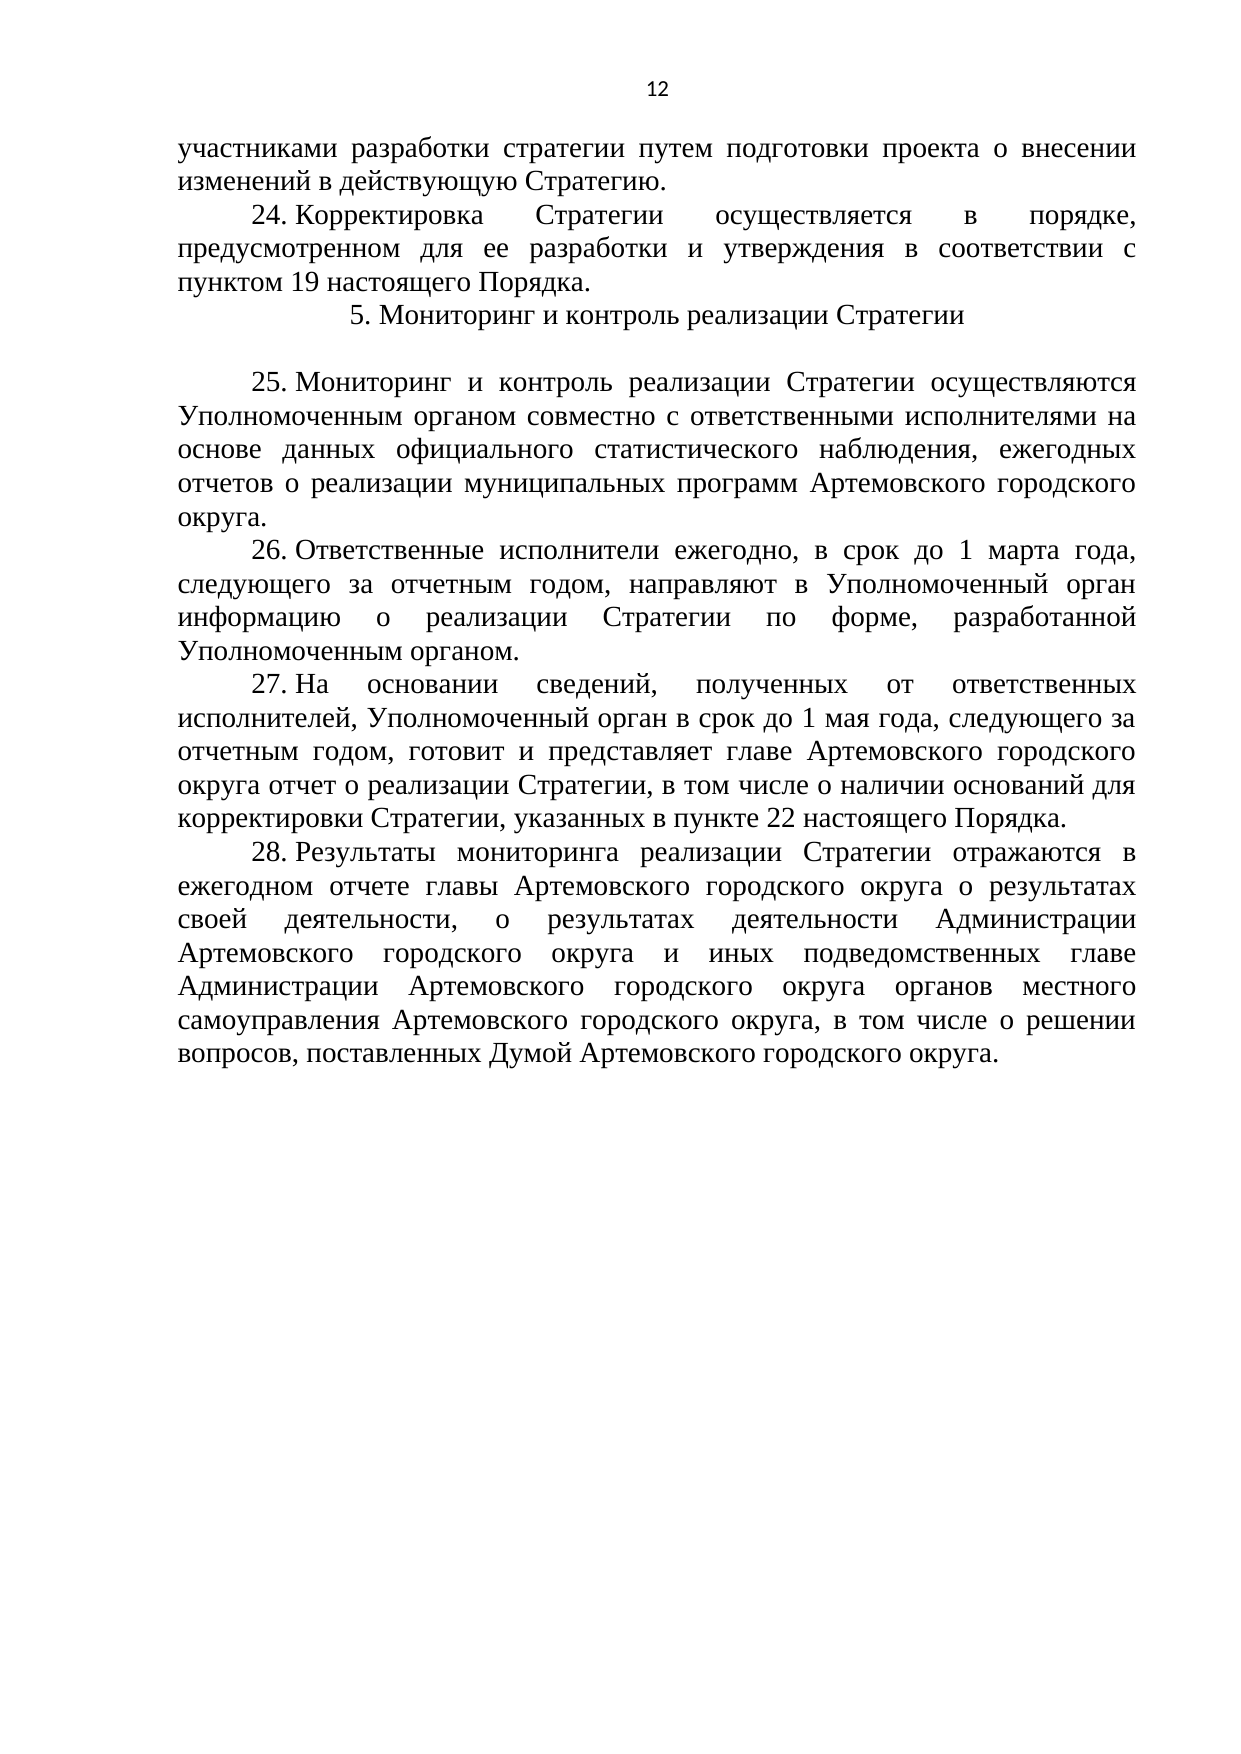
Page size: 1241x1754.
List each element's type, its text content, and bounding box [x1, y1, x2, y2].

text 28. Результаты мониторинга реализации Стратегии отражаются в ежегодном отчете главы Артемовского городского округа о результатах своей деятельности, о результатах деятельности Администрации Артемовского городского округа и иных подведомственных главе Администрации Артемовского городского округа органов местного самоуправления Артемовского городского округа, в том числе о решении вопросов, поставленных Думой Артемовского городского округа. [177, 834, 1137, 1069]
text 24. Корректировка Стратегии осуществляется в порядке, предусмотренном для ее разработки и утверждения в соответствии с пунктом 19 настоящего Порядка. [177, 197, 1137, 297]
text 26. Ответственные исполнители ежегодно, в срок до 1 марта года, следующего за отчетным годом, направляют в Уполномоченный орган информацию о реализации Стратегии по форме, разработанной Уполномоченным органом. [177, 532, 1137, 666]
text 5. Мониторинг и контроль реализации Стратегии [177, 297, 1137, 331]
text 25. Мониторинг и контроль реализации Стратегии осуществляются Уполномоченным органом совместно с ответственными исполнителями на основе данных официального статистического наблюдения, ежегодных отчетов о реализации муниципальных программ Артемовского городского округа. [177, 364, 1137, 532]
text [177, 130, 1137, 197]
text 27. На основании сведений, полученных от ответственных исполнителей, Уполномоченный орган в срок до 1 мая года, следующего за отчетным годом, готовит и представляет главе Артемовского городского округа отчет о реализации Стратегии, в том числе о наличии оснований для корректировки Стратегии, указанных в пункте 22 настоящего Порядка. [177, 666, 1137, 834]
